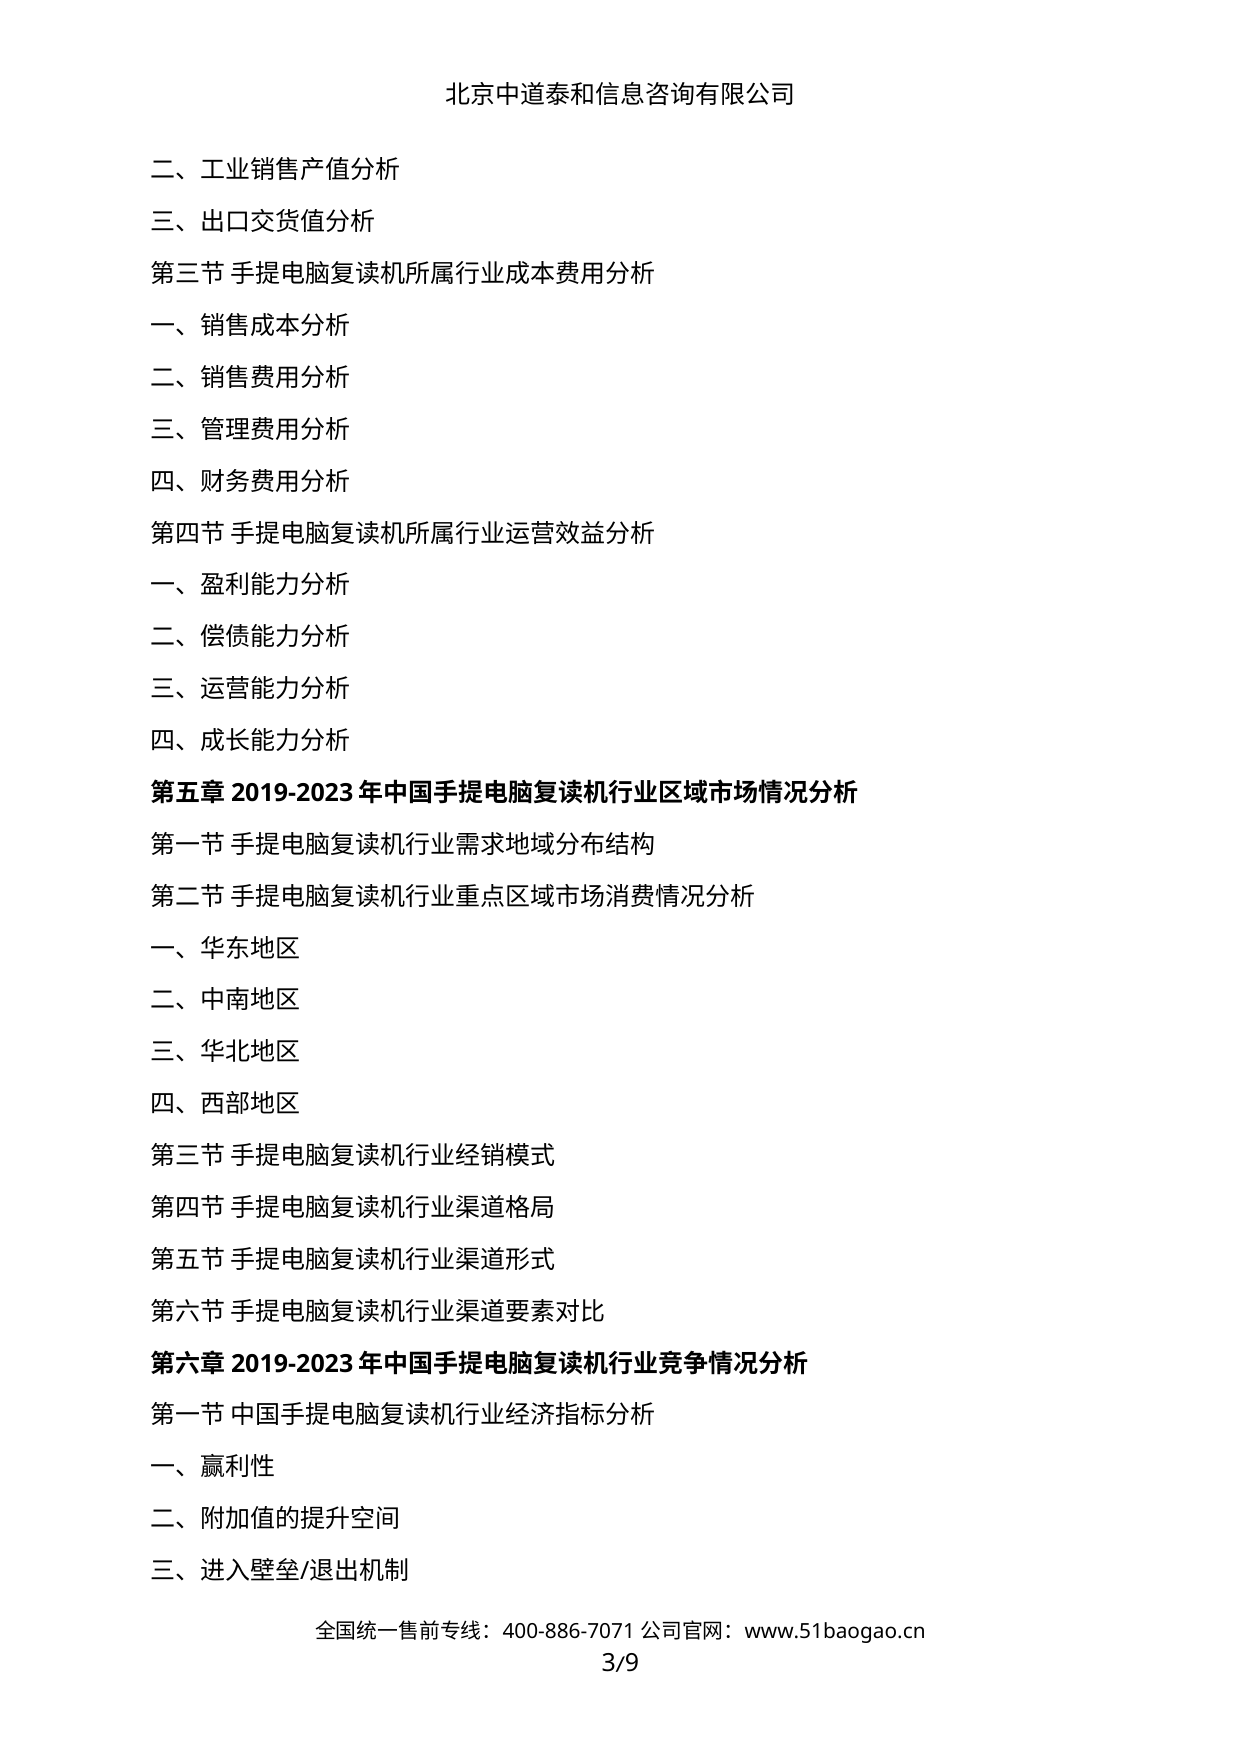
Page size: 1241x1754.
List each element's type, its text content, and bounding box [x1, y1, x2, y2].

text 四、成长能力分析 [150, 721, 1090, 757]
text 第三节 手提电脑复读机所属行业成本费用分析 [150, 254, 1090, 290]
text 二、中南地区 [150, 980, 1090, 1016]
text 第一节 中国手提电脑复读机行业经济指标分析 [150, 1395, 1090, 1431]
text 第三节 手提电脑复读机行业经销模式 [150, 1136, 1090, 1172]
text 二、附加值的提升空间 [150, 1499, 1090, 1535]
text 第五章 2019-2023年中国手提电脑复读机行业区域市场情况分析 [150, 772, 1090, 809]
text 第四节 手提电脑复读机行业渠道格局 [150, 1187, 1090, 1224]
text 第六章 2019-2023年中国手提电脑复读机行业竞争情况分析 [150, 1343, 1090, 1379]
text 四、西部地区 [150, 1084, 1090, 1120]
text 四、财务费用分析 [150, 461, 1090, 497]
text 第二节 手提电脑复读机行业重点区域市场消费情况分析 [150, 876, 1090, 912]
text 一、盈利能力分析 [150, 565, 1090, 601]
text 一、销售成本分析 [150, 306, 1090, 342]
text 第四节 手提电脑复读机所属行业运营效益分析 [150, 513, 1090, 549]
text 一、华东地区 [150, 928, 1090, 964]
text 第一节 手提电脑复读机行业需求地域分布结构 [150, 824, 1090, 861]
text 二、偿债能力分析 [150, 617, 1090, 653]
text 第六节 手提电脑复读机行业渠道要素对比 [150, 1291, 1090, 1327]
text 三、出口交货值分析 [150, 202, 1090, 238]
text 三、华北地区 [150, 1032, 1090, 1068]
text 二、销售费用分析 [150, 357, 1090, 394]
text 二、工业销售产值分析 [150, 150, 1090, 186]
text 三、运营能力分析 [150, 669, 1090, 705]
text 一、赢利性 [150, 1447, 1090, 1483]
text 第五节 手提电脑复读机行业渠道形式 [150, 1239, 1090, 1276]
text 三、管理费用分析 [150, 409, 1090, 446]
text 三、进入壁垒/退出机制 [150, 1551, 1090, 1587]
